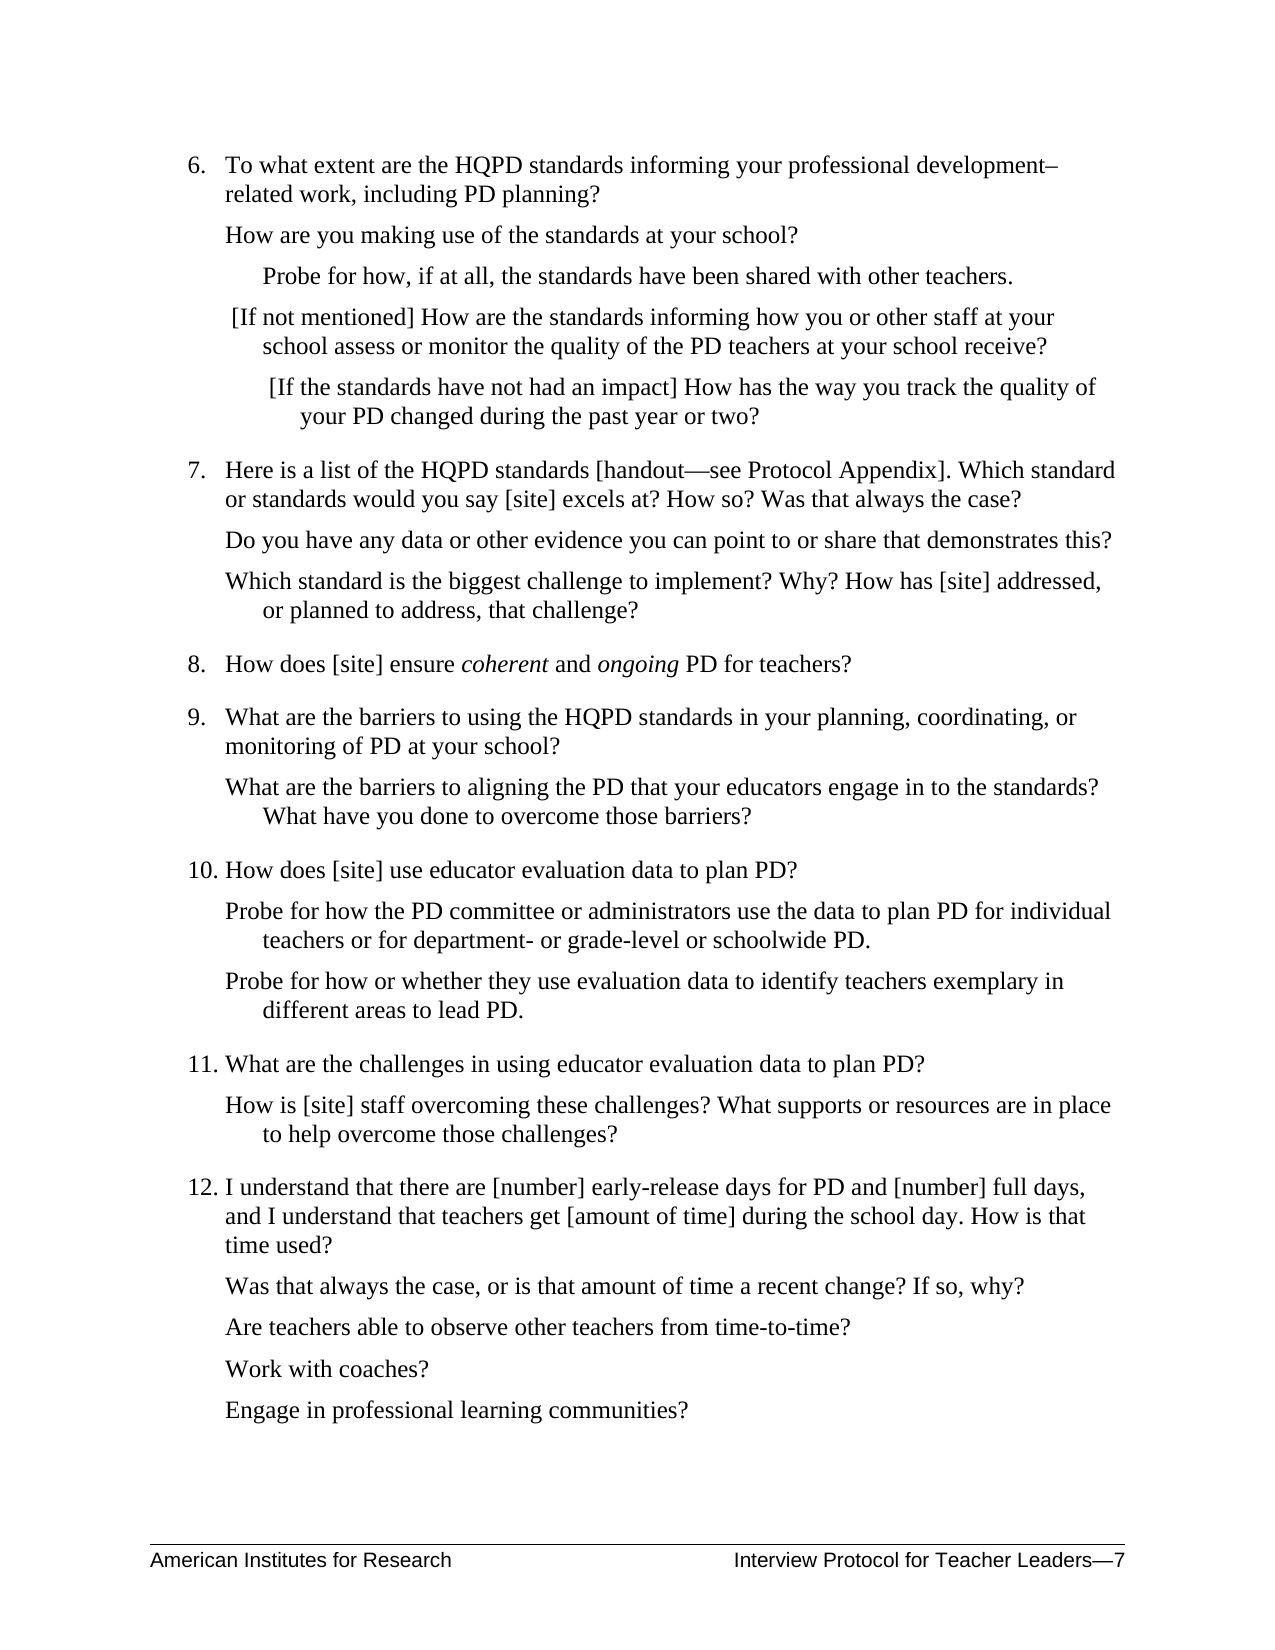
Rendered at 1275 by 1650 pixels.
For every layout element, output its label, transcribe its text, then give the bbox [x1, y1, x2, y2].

text Probe for how or whether they use evaluation data to identify teachers exemplary in different areas to lead PD. [225, 966, 1125, 1024]
list To what extent are the HQPD standards informing your professional development–related work, including PD planning? [187, 150, 1125, 207]
text Was that always the case, or is that amount of time a recent change? If so, why? [225, 1271, 1125, 1300]
list Here is a list of the HQPD standards [handout—see Protocol Appendix]. Which standard or standards would you say [site] excels at? How so? Was that always the case? [187, 455, 1125, 512]
list What are the challenges in using educator evaluation data to plan PD? [187, 1049, 1125, 1077]
text [If the standards have not had an impact] How has the way you track the quality of your PD changed during the past year or two? [262, 372, 1125, 430]
text What are the barriers to aligning the PD that your educators engage in to the standards? What have you done to overcome those barriers? [225, 772, 1125, 830]
text Probe for how the PD committee or administrators use the data to plan PD for individual teachers or for department- or grade-level or schoolwide PD. [225, 896, 1125, 954]
list I understand that there are [number] early-release days for PD and [number] full days, and I understand that teachers get [amount of time] during the school day. How is that time used? [187, 1172, 1125, 1259]
text Probe for how, if at all, the standards have been shared with other teachers. [262, 261, 1125, 290]
text Work with coaches? [225, 1354, 1125, 1382]
text How is [site] staff overcoming these challenges? What supports or resources are in place to help overcome those challenges? [225, 1090, 1125, 1147]
text Do you have any data or other evidence you can point to or share that demonstrates this? [225, 525, 1125, 554]
text Which standard is the biggest challenge to implement? Why? How has [site] addressed, or planned to address, that challenge? [225, 566, 1125, 624]
list What are the barriers to using the HQPD standards in your planning, coordinating, or monitoring of PD at your school? [187, 702, 1125, 760]
text Engage in professional learning communities? [225, 1395, 1125, 1424]
text How are you making use of the standards at your school? [225, 220, 1125, 249]
text Are teachers able to observe other teachers from time-to-time? [225, 1312, 1125, 1341]
text [If not mentioned] How are the standards informing how you or other staff at your school assess or monitor the quality of the PD teachers at your school receive? [225, 302, 1125, 360]
list How does [site] ensure coherent and ongoing PD for teachers? [187, 649, 1125, 677]
list How does [site] use educator evaluation data to plan PD? [187, 855, 1125, 884]
